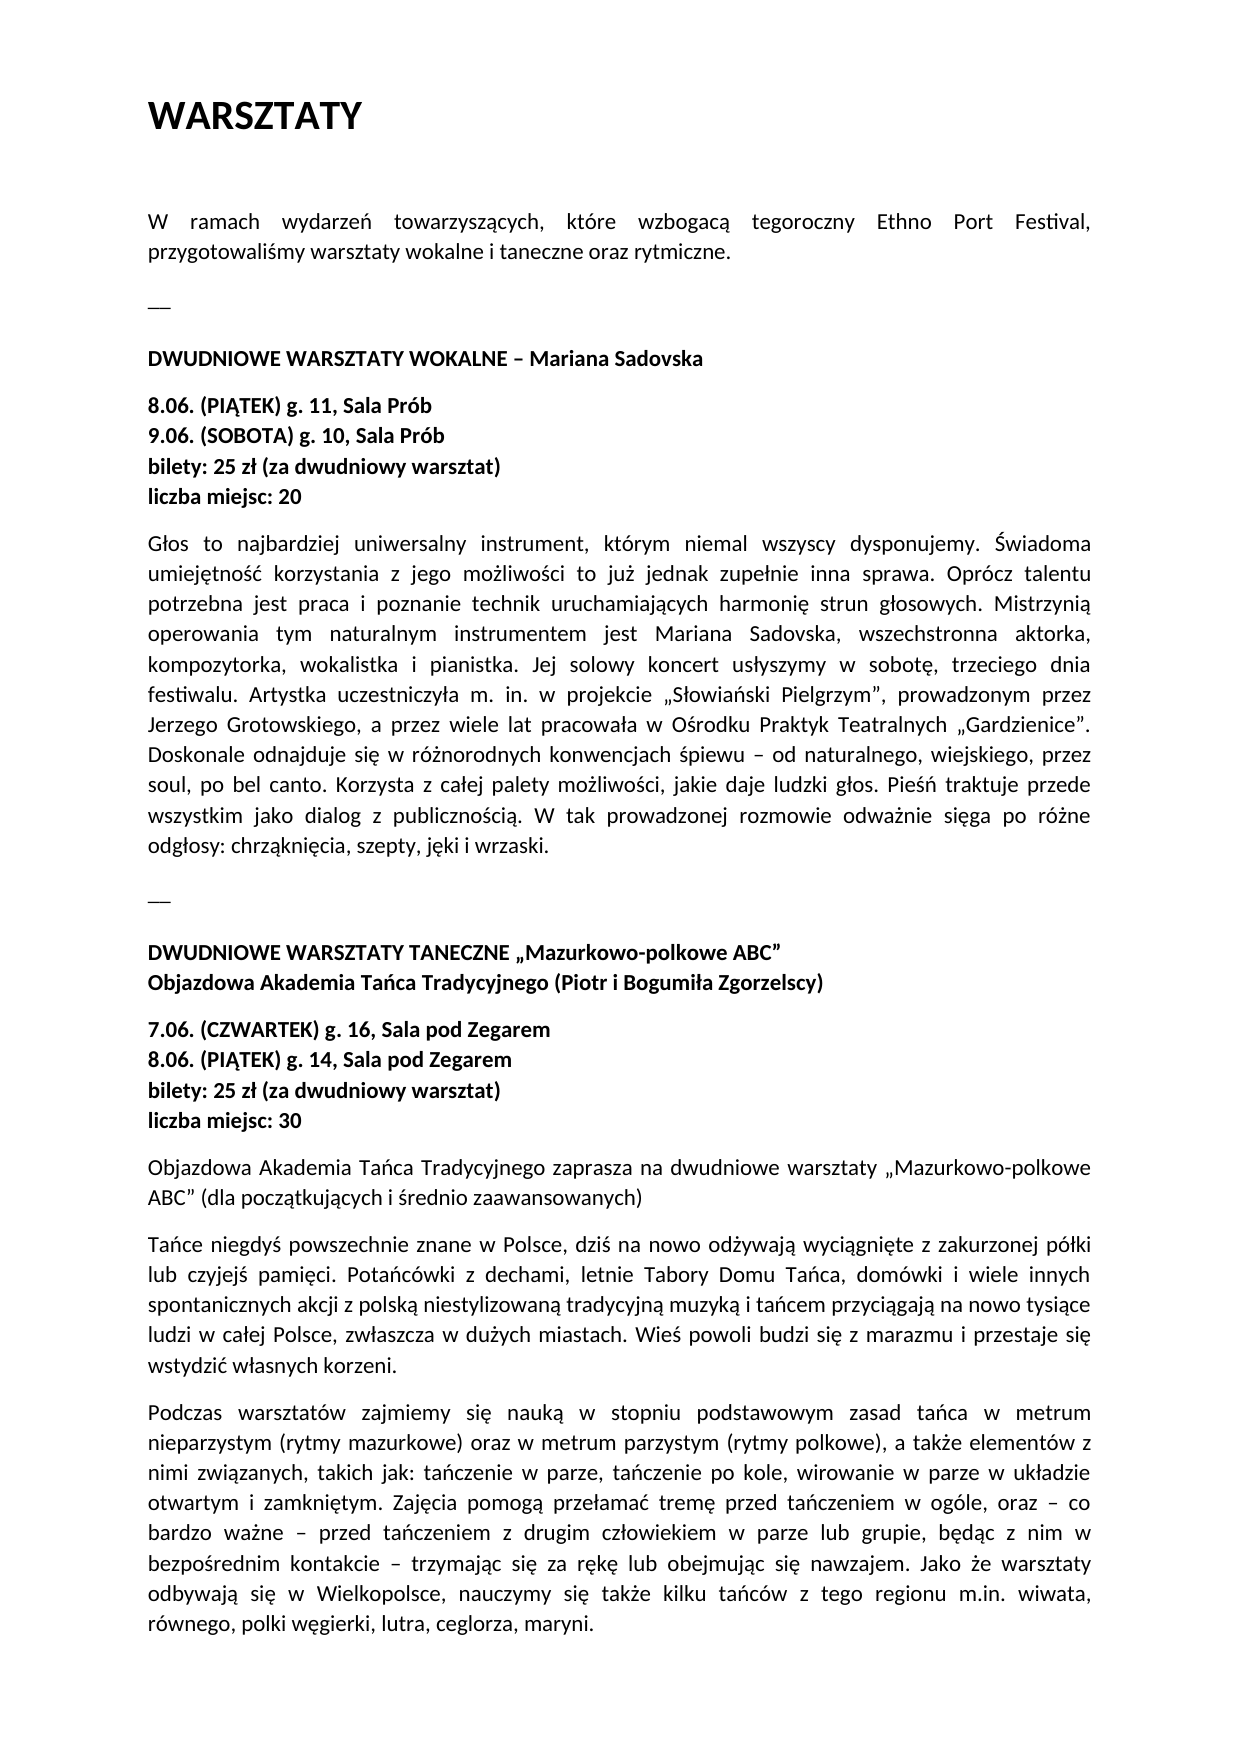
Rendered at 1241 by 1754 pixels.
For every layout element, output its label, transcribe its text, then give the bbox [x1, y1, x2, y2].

text 8.06. (PIĄTEK) g. 11, Sala Prób 9.06. (SOBOTA) g. 10, Sala Prób bilety: 25 zł (za dwudniowy warsztat) liczba miejsc: 20 [148, 391, 1093, 510]
text WARSZTATY [148, 89, 1093, 139]
text __ DWUDNIOWE WARSZTATY WOKALNE – Mariana Sadovska [148, 284, 1093, 373]
text Podczas warsztatów zajmiemy się nauką w stopniu podstawowym zasad tańca w metrum nieparzystym (rytmy mazurkowe) oraz w metrum parzystym (rytmy polkowe), a także elementów z nimi związanych, takich jak: tańczenie w parze, tańczenie po kole, wirowanie w parze w układzie otwartym i zamkniętym. Zajęcia pomogą przełamać tremę przed tańczeniem w ogóle, oraz – co bardzo ważne – przed tańczeniem z drugim człowiekiem w parze lub grupie, będąc z nim w bezpośrednim kontakcie – trzymając się za rękę lub obejmując się nawzajem. Jako że warsztaty odbywają się w Wielkopolsce, nauczymy się także kilku tańców z tego regionu m.in. wiwata, równego, polki węgierki, lutra, ceglorza, maryni. [148, 1398, 1093, 1637]
text W ramach wydarzeń towarzyszących, które wzbogacą tegoroczny Ethno Port Festival, przygotowaliśmy warsztaty wokalne i taneczne oraz rytmiczne. [148, 207, 1093, 265]
text Tańce niegdyś powszechnie znane w Polsce, dziś na nowo odżywają wyciągnięte z zakurzonej półki lub czyjejś pamięci. Potańcówki z dechami, letnie Tabory Domu Tańca, domówki i wiele innych spontanicznych akcji z polską niestylizowaną tradycyjną muzyką i tańcem przyciągają na nowo tysiące ludzi w całej Polsce, zwłaszcza w dużych miastach. Wieś powoli budzi się z marazmu i przestaje się wstydzić własnych korzeni. [148, 1230, 1093, 1379]
text Głos to najbardziej uniwersalny instrument, którym niemal wszyscy dysponujemy. Świadoma umiejętność korzystania z jego możliwości to już jednak zupełnie inna sprawa. Oprócz talentu potrzebna jest praca i poznanie technik uruchamiających harmonię strun głosowych. Mistrzynią operowania tym naturalnym instrumentem jest Mariana Sadovska, wszechstronna aktorka, kompozytorka, wokalistka i pianistka. Jej solowy koncert usłyszymy w sobotę, trzeciego dnia festiwalu. Artystka uczestniczyła m. in. w projekcie „Słowiański Pielgrzym”, prowadzonym przez Jerzego Grotowskiego, a przez wiele lat pracowała w Ośrodku Praktyk Teatralnych „Gardzienice”. Doskonale odnajduje się w różnorodnych konwencjach śpiewu – od naturalnego, wiejskiego, przez soul, po bel canto. Korzysta z całej palety możliwości, jakie daje ludzki głos. Pieśń traktuje przede wszystkim jako dialog z publicznością. W tak prowadzonej rozmowie odważnie sięga po różne odgłosy: chrząknięcia, szepty, jęki i wrzaski. [148, 529, 1093, 859]
text __ DWUDNIOWE WARSZTATY TANECZNE „Mazurkowo-polkowe ABC” Objazdowa Akademia Tańca Tradycyjnego (Piotr i Bogumiła Zgorzelscy) [148, 878, 1093, 997]
text 7.06. (CZWARTEK) g. 16, Sala pod Zegarem 8.06. (PIĄTEK) g. 14, Sala pod Zegarem bilety: 25 zł (za dwudniowy warsztat) liczba miejsc: 30 [148, 1015, 1093, 1134]
text Objazdowa Akademia Tańca Tradycyjnego zaprasza na dwudniowe warsztaty „Mazurkowo-polkowe ABC” (dla początkujących i średnio zaawansowanych) [148, 1153, 1093, 1211]
